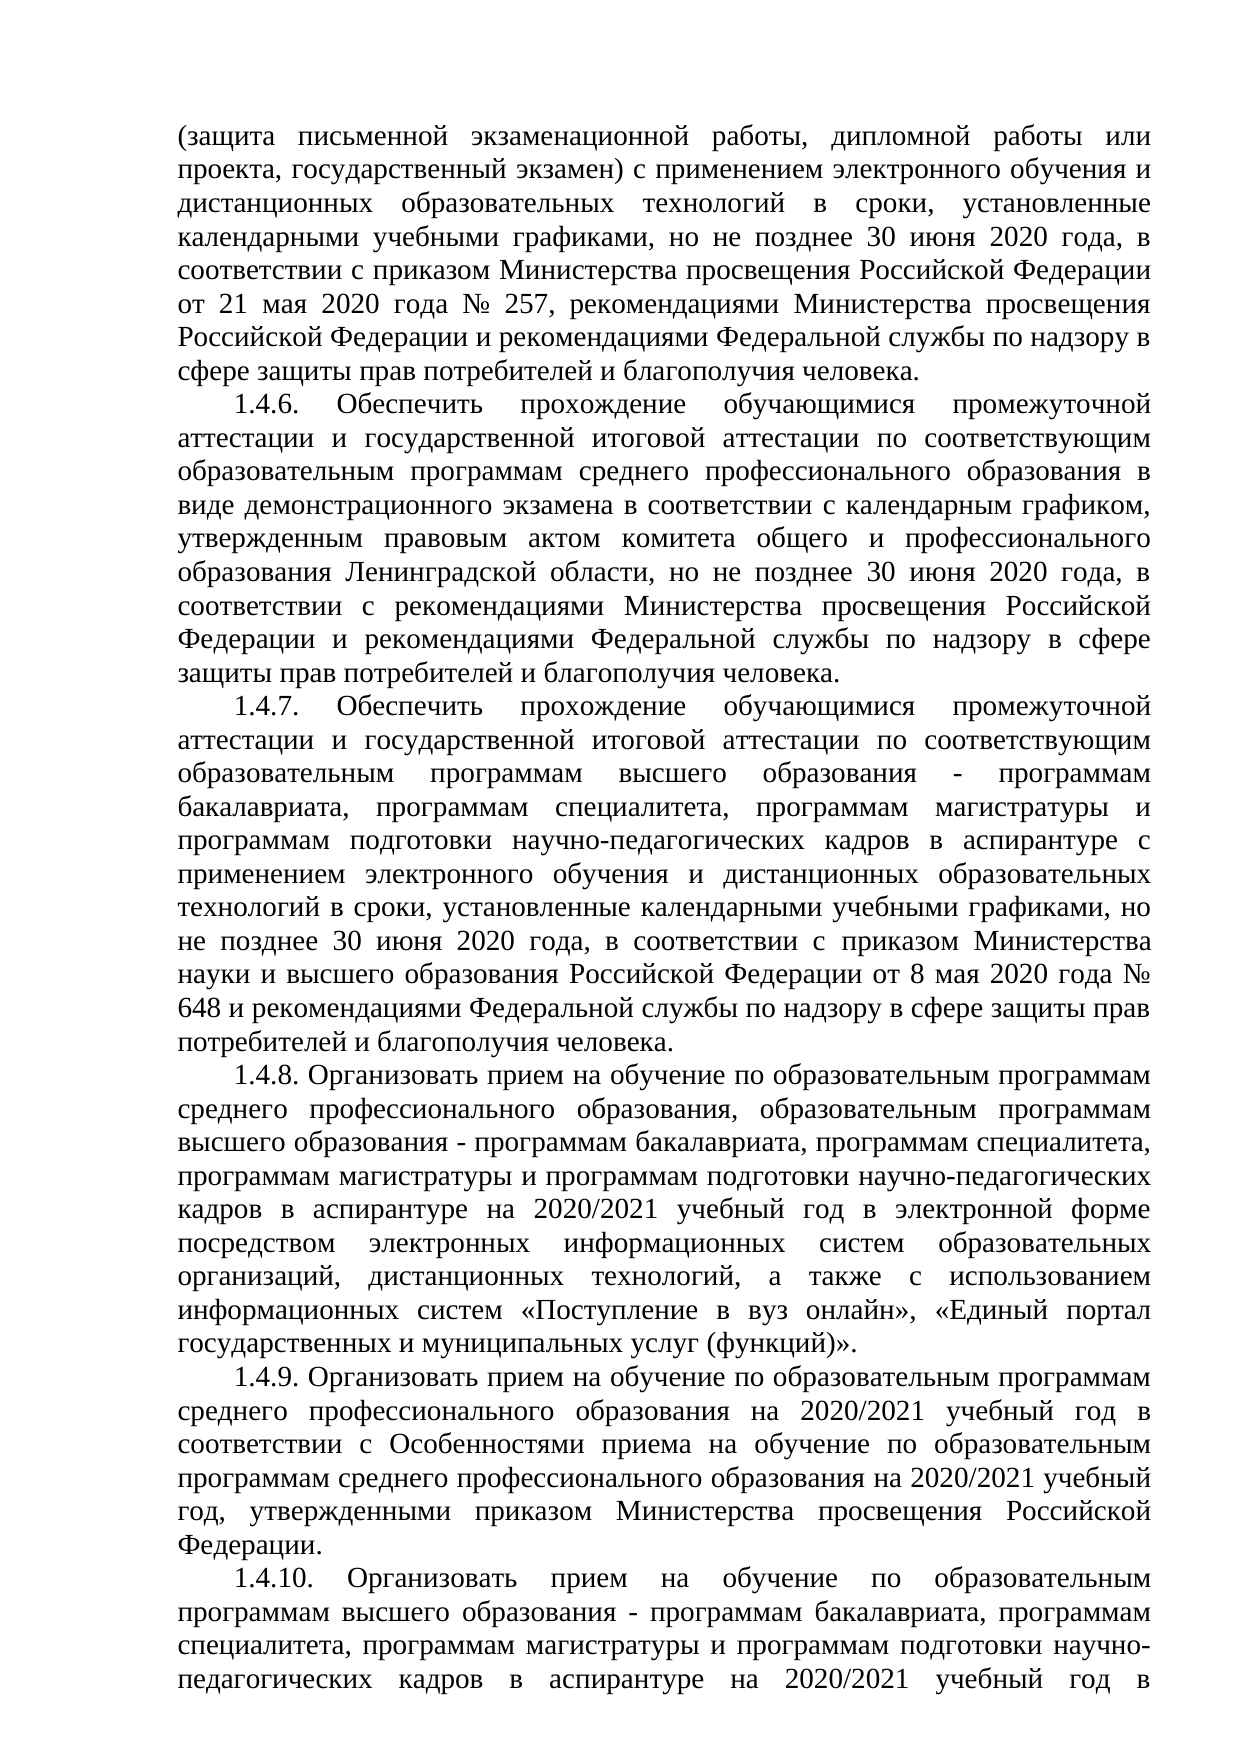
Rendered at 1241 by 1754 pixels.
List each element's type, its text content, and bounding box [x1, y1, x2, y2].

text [177, 118, 1152, 386]
text 1.4.9. Организовать прием на обучение по образовательным программам среднего профессионального образования на 2020/2021 учебный год в соответствии с Особенностями приема на обучение по образовательным программам среднего профессионального образования на 2020/2021 учебный год, утвержденными приказом Министерства просвещения Российской Федерации. [177, 1359, 1152, 1560]
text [177, 1560, 1152, 1694]
text 1.4.8. Организовать прием на обучение по образовательным программам среднего профессионального образования, образовательным программам высшего образования - программам бакалавриата, программам специалитета, программам магистратуры и программам подготовки научно-педагогических кадров в аспирантуре на 2020/2021 учебный год в электронной форме посредством электронных информационных систем образовательных организаций, дистанционных технологий, а также с использованием информационных систем «Поступление в вуз онлайн», «Единый портал государственных и муниципальных услуг (функций)». [177, 1057, 1152, 1359]
text 1.4.6. Обеспечить прохождение обучающимися промежуточной аттестации и государственной итоговой аттестации по соответствующим образовательным программам среднего профессионального образования в виде демонстрационного экзамена в соответствии с календарным графиком, утвержденным правовым актом комитета общего и профессионального образования Ленинградской области, но не позднее 30 июня 2020 года, в соответствии с рекомендациями Министерства просвещения Российской Федерации и рекомендациями Федеральной службы по надзору в сфере защиты прав потребителей и благополучия человека. [177, 386, 1152, 688]
text 1.4.7. Обеспечить прохождение обучающимися промежуточной аттестации и государственной итоговой аттестации по соответствующим образовательным программам высшего образования - программам бакалавриата, программам специалитета, программам магистратуры и программам подготовки научно-педагогических кадров в аспирантуре с применением электронного обучения и дистанционных образовательных технологий в сроки, установленные календарными учебными графиками, но не позднее 30 июня 2020 года, в соответствии с приказом Министерства науки и высшего образования Российской Федерации от 8 мая 2020 года № 648 и рекомендациями Федеральной службы по надзору в сфере защиты прав потребителей и благополучия человека. [177, 688, 1152, 1057]
